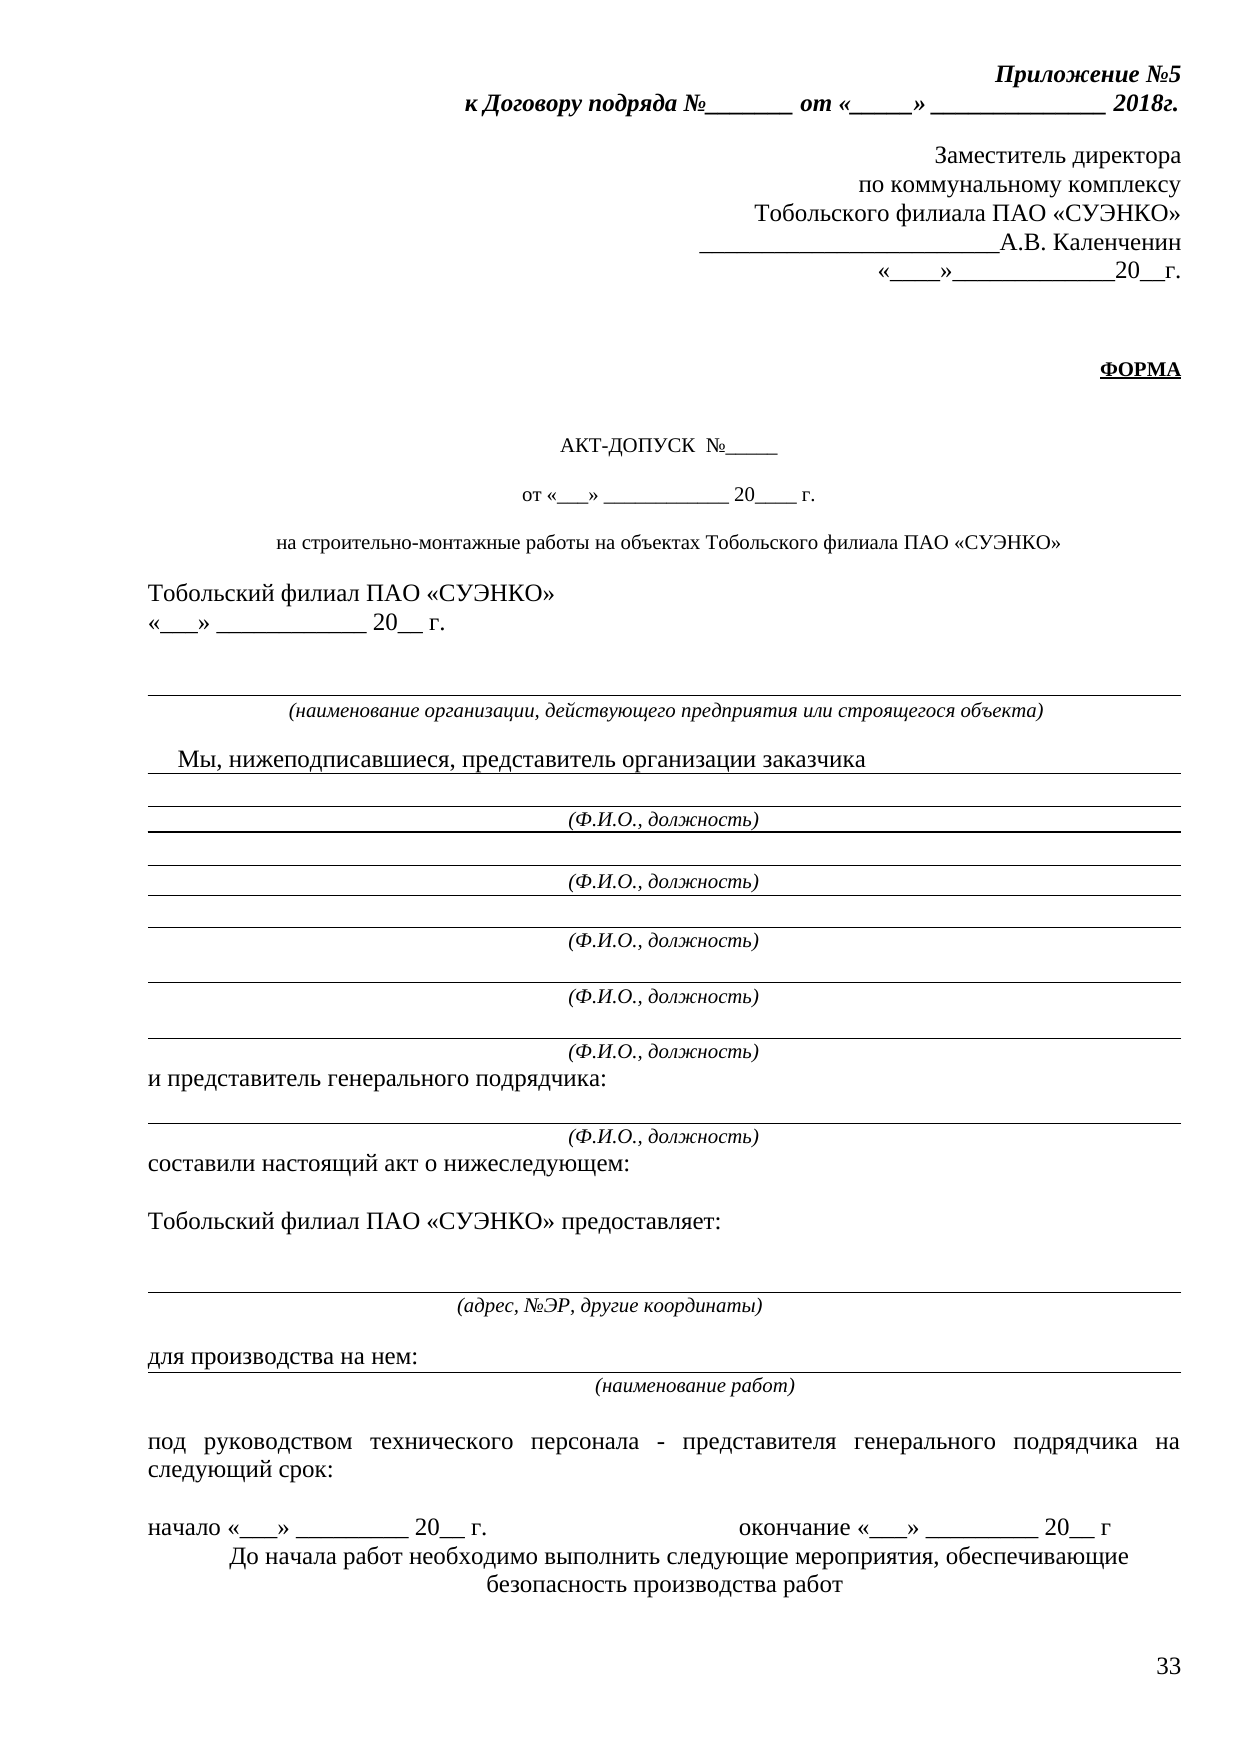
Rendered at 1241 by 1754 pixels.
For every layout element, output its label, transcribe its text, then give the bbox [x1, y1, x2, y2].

text Тобольский филиал ПАО «СУЭНКО» предоставляет: [148, 1206, 1181, 1234]
text от «___» ____________ 20____ г. [148, 482, 1189, 506]
text (наименование работ) [148, 1373, 1181, 1397]
text (Ф.И.О., должность) [148, 983, 1181, 1008]
text и представитель генерального подрядчика: [148, 1063, 1181, 1092]
text Мы, нижеподписавшиеся, представитель организации заказчика [148, 744, 1181, 772]
text (Ф.И.О., должность) [148, 1124, 1181, 1148]
text под руководством технического персонала - представителя генерального подрядчика на следующий срок: [148, 1426, 1181, 1483]
text АКТ-ДОПУСК №_____ [148, 433, 1189, 457]
text на строительно-монтажные работы на объектах Тобольского филиала ПАО «СУЭНКО» [148, 530, 1189, 554]
text для производства на нем: [148, 1341, 1181, 1372]
text До начала работ необходимо выполнить следующие мероприятия, обеспечивающие безопасность производства работ [148, 1541, 1181, 1598]
text Тобольский филиал ПАО «СУЭНКО» [148, 578, 1181, 607]
text составили настоящий акт о нижеследующем: [148, 1148, 1181, 1177]
text «___» ____________ 20__ г. [148, 607, 1181, 635]
text по коммунальному комплексу [148, 169, 1181, 198]
text ФОРМА [148, 357, 1181, 381]
text Тобольского филиала ПАО «СУЭНКО» [148, 198, 1181, 227]
text к Договору подряда №_______ от «_____» ______________ 2018г. [148, 88, 1181, 117]
text Заместитель директора [148, 141, 1181, 169]
text Приложение №5 [148, 59, 1181, 88]
text начало «___» _________ 20__ г. окончание «___» _________ 20__ г [148, 1512, 1181, 1541]
text «____»_____________20__г. [148, 256, 1181, 284]
text (Ф.И.О., должность) [148, 1039, 1181, 1063]
text ________________________А.В. Каленченин [148, 227, 1181, 256]
text (Ф.И.О., должность) [148, 928, 1181, 952]
text (Ф.И.О., должность) [148, 866, 1181, 895]
text (адрес, №ЭР, другие координаты) [148, 1293, 1181, 1317]
text (наименование организации, действующего предприятия или строящегося объекта) [148, 696, 1181, 722]
text (Ф.И.О., должность) [148, 807, 1181, 831]
